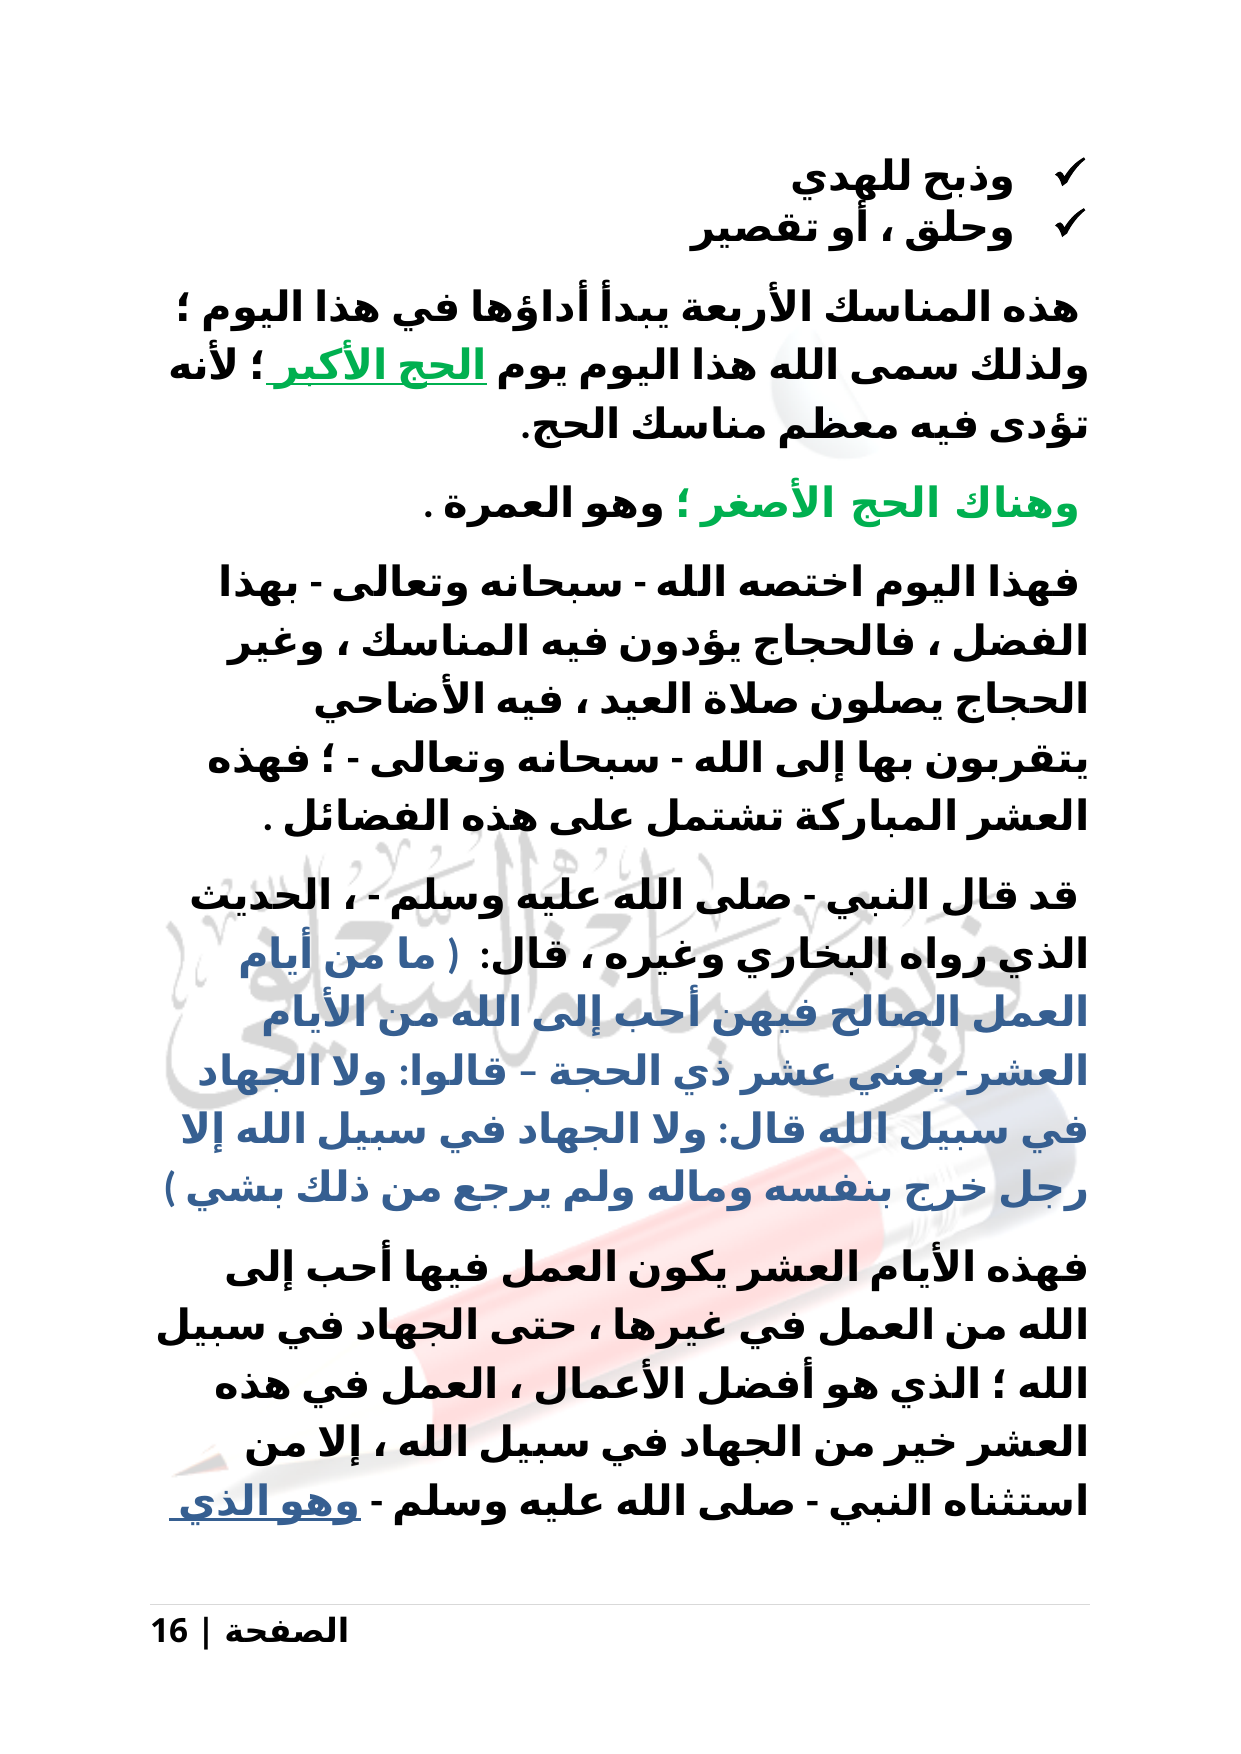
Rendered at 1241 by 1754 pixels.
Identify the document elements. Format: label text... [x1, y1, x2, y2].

text هذه المناسك الأربعة يبدأ أداؤها في هذا اليوم ؛ ولذلك سمى الله هذا اليوم يوم الحج الأكبر ؛ لأنه تؤدى فيه معظم مناسك الحج. [150, 281, 1090, 448]
list وذبح للهدي [150, 150, 1053, 201]
text وهناك الحج الأصغر ؛ وهو العمرة . [150, 477, 1090, 528]
text فهذا اليوم اختصه الله - سبحانه وتعالى - بهذا الفضل ، فالحجاج يؤدون فيه المناسك ، وغير الحجاج يصلون صلاة العيد ، فيه الأضاحي يتقربون بها إلى الله - سبحانه وتعالى - ؛ فهذه العشر المباركة تشتمل على هذه الفضائل . [150, 556, 1090, 841]
text فهذه الأيام العشر يكون العمل فيها أحب إلى الله من العمل في غيرها ، حتى الجهاد في سبيل الله ؛ الذي هو أفضل الأعمال ، العمل في هذه العشر خير من الجهاد في سبيل الله ، إلا من استثناه النبي - صلى الله عليه وسلم - وهو الذي [150, 1241, 1090, 1525]
text قد قال النبي - صلى الله عليه وسلم - ، الحديث الذي رواه البخاري وغيره ، قال: ( ما من أيام العمل الصالح فيهن أحب إلى الله من الأيام العشر- يعني عشر ذي الحجة – قالوا: ولا الجهاد في سبيل الله قال: ولا الجهاد في سبيل الله إلا رجل خرج بنفسه وماله ولم يرجع من ذلك بشي ) [150, 869, 1090, 1212]
list وحلق ، أو تقصير [150, 201, 1053, 252]
